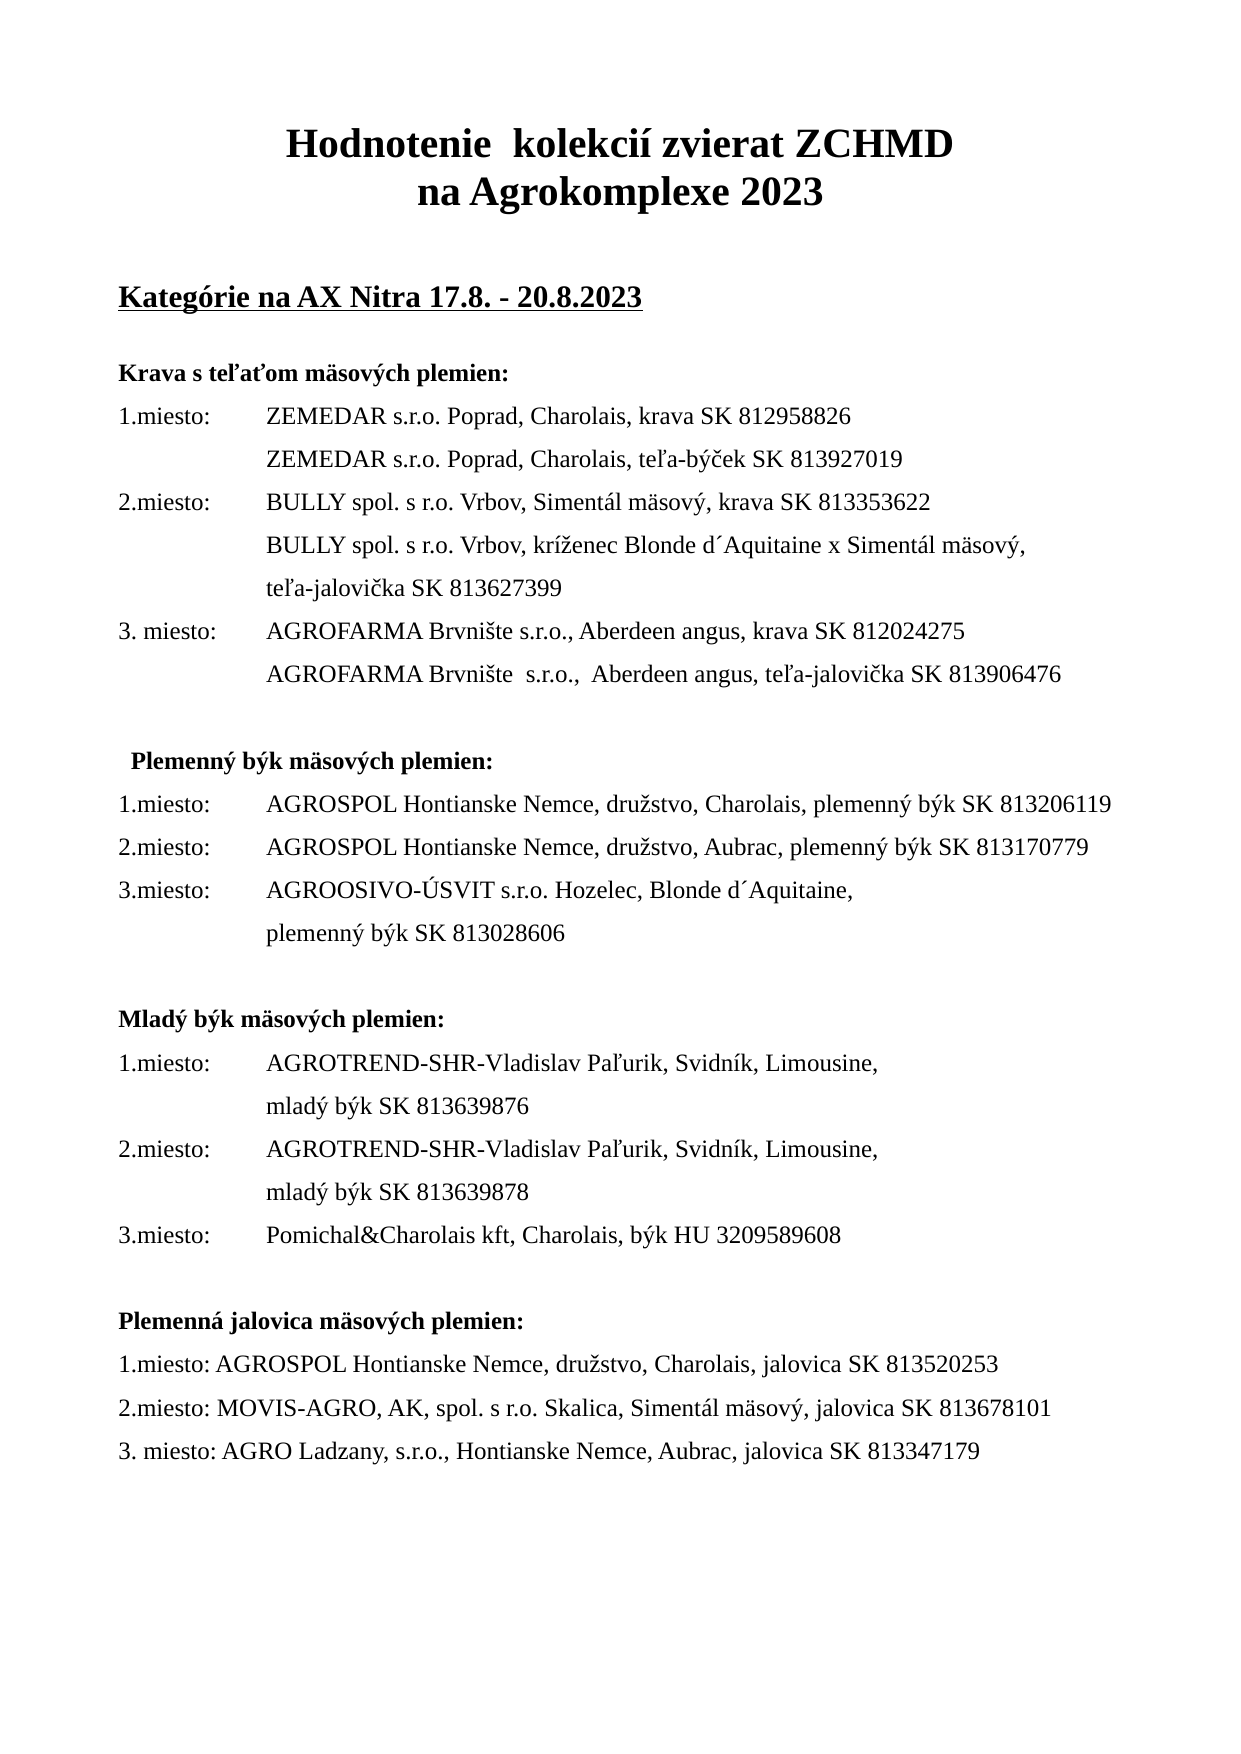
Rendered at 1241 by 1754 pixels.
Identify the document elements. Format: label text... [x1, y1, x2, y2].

text Krava s teľaťom mäsových plemien: [118, 358, 1122, 386]
text Mladý býk mäsových plemien: [118, 1004, 1122, 1033]
text Plemenná jalovica mäsových plemien: [118, 1306, 1122, 1335]
text 2.miesto: AGROTREND-SHR-Vladislav Paľurik, Svidník, Limousine, [118, 1134, 1122, 1163]
text mladý býk SK 813639876 [118, 1091, 1122, 1119]
text 1.miesto: AGROSPOL Hontianske Nemce, družstvo, Charolais, jalovica SK 813520253 [118, 1349, 1122, 1378]
text 3.miesto: AGROOSIVO-ÚSVIT s.r.o. Hozelec, Blonde d´Aquitaine, [118, 875, 1122, 904]
text AGROFARMA Brvnište s.r.o., Aberdeen angus, teľa-jalovička SK 813906476 [118, 659, 1122, 688]
text plemenný býk SK 813028606 [118, 918, 1122, 947]
text BULLY spol. s r.o. Vrbov, kríženec Blonde d´Aquitaine x Simentál mäsový, [118, 530, 1122, 559]
text na Agrokomplexe 2023 [118, 166, 1122, 214]
text Kategórie na AX Nitra 17.8. - 20.8.2023 [118, 279, 1122, 314]
text Plemenný býk mäsových plemien: [118, 746, 1122, 774]
text 2.miesto: MOVIS-AGRO, AK, spol. s r.o. Skalica, Simentál mäsový, jalovica SK 813678101 [118, 1393, 1122, 1421]
text 2.miesto: BULLY spol. s r.o. Vrbov, Simentál mäsový, krava SK 813353622 [118, 487, 1122, 516]
text 2.miesto: AGROSPOL Hontianske Nemce, družstvo, Aubrac, plemenný býk SK 813170779 [118, 832, 1122, 861]
text 3. miesto: AGRO Ladzany, s.r.o., Hontianske Nemce, Aubrac, jalovica SK 813347179 [118, 1436, 1122, 1464]
text Hodnotenie kolekcií zvierat ZCHMD [118, 118, 1122, 166]
text 1.miesto: ZEMEDAR s.r.o. Poprad, Charolais, krava SK 812958826 [118, 401, 1122, 429]
text 1.miesto: AGROSPOL Hontianske Nemce, družstvo, Charolais, plemenný býk SK 813206119 [118, 789, 1122, 818]
text 3. miesto: AGROFARMA Brvnište s.r.o., Aberdeen angus, krava SK 812024275 [118, 616, 1122, 645]
text mladý býk SK 813639878 [118, 1177, 1122, 1206]
text 3.miesto: Pomichal&Charolais kft, Charolais, býk HU 3209589608 [118, 1220, 1122, 1249]
text ZEMEDAR s.r.o. Poprad, Charolais, teľa-býček SK 813927019 [118, 444, 1122, 473]
text 1.miesto: AGROTREND-SHR-Vladislav Paľurik, Svidník, Limousine, [118, 1048, 1122, 1076]
text teľa-jalovička SK 813627399 [118, 573, 1122, 602]
